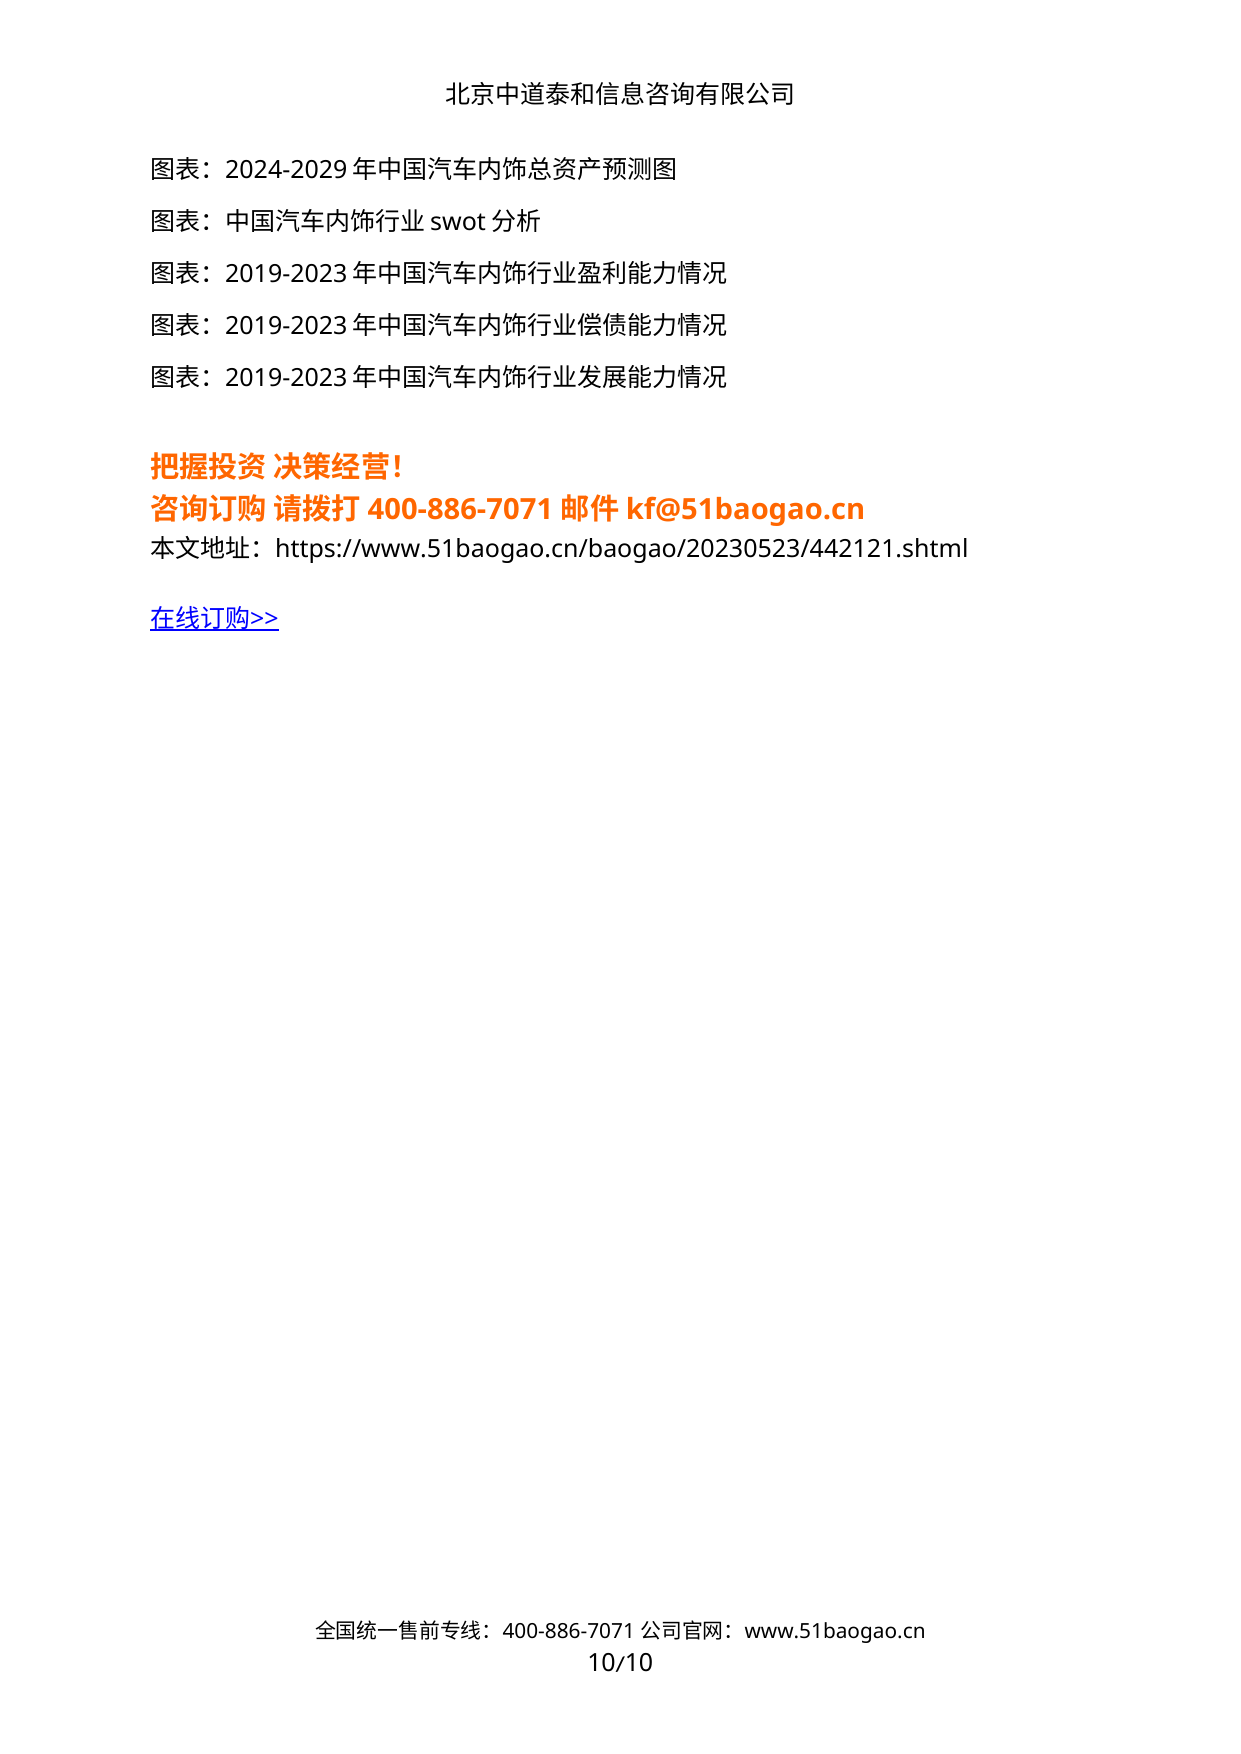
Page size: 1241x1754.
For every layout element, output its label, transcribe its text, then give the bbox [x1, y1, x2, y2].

text 图表：2024-2029年中国汽车内饰总资产预测图 [150, 150, 1090, 186]
text 把握投资 决策经营！咨询订购 请拨打 400-886-7071 邮件 kf@51baogao.cn本文地址：https://www.51baogao.cn/baogao/20230523/442121.shtml [150, 409, 1090, 564]
text 图表：2019-2023年中国汽车内饰行业偿债能力情况 [150, 306, 1090, 342]
text 图表：2019-2023年中国汽车内饰行业发展能力情况 [150, 357, 1090, 394]
text 图表：2019-2023年中国汽车内饰行业盈利能力情况 [150, 254, 1090, 290]
text 图表：中国汽车内饰行业swot分析 [150, 202, 1090, 238]
text 在线订购>> [150, 564, 1090, 635]
